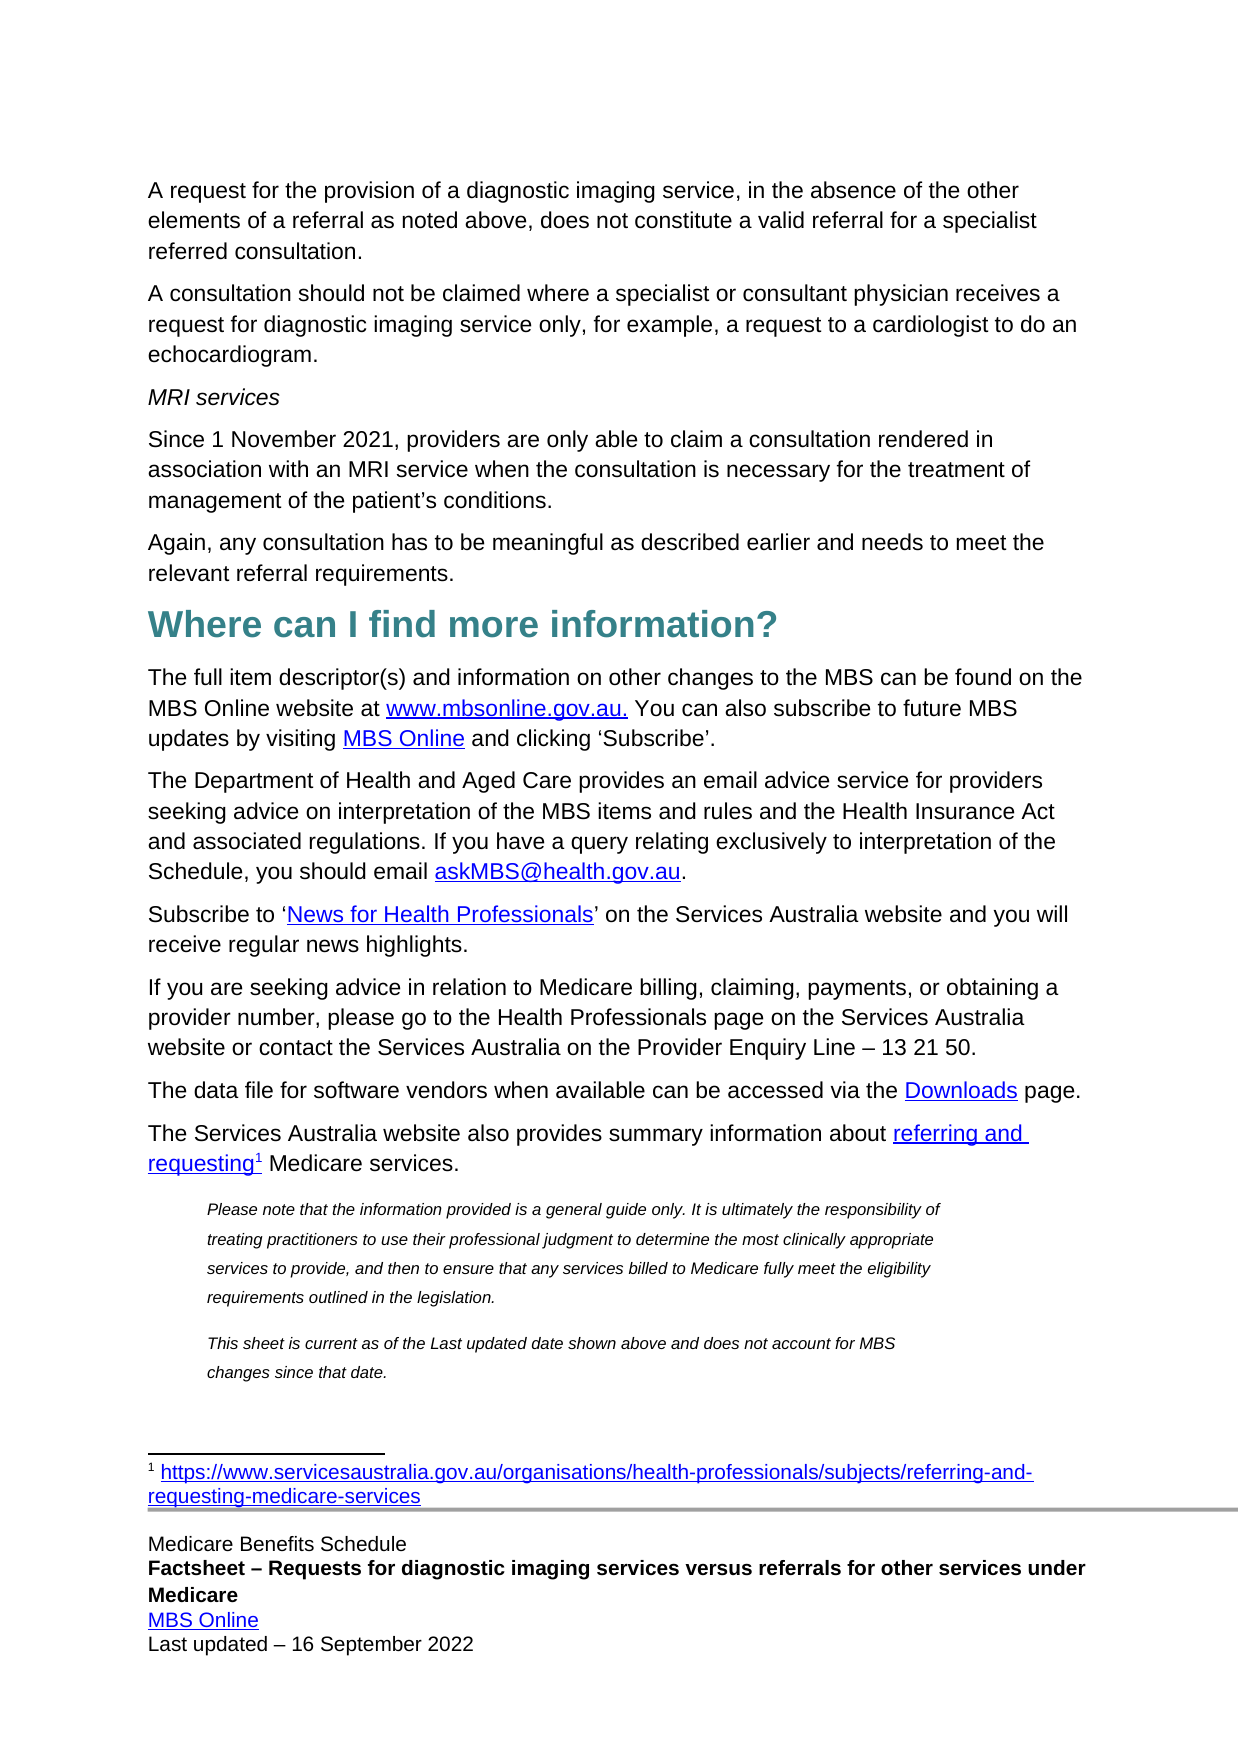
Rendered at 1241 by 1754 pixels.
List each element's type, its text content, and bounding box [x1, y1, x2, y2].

text The Services Australia website also provides summary information about referring and requesting Medicare services. [148, 1119, 1092, 1176]
text A consultation should not be claimed where a specialist or consultant physician receives a request for diagnostic imaging service only, for example, a request to a cardiologist to do an echocardiogram. [148, 280, 1092, 367]
text The full item descriptor(s) and information on other changes to the MBS can be found on the MBS Online website at www.mbsonline.gov.au. You can also subscribe to future MBS updates by visiting MBS Online and clicking ‘Subscribe’. [148, 664, 1092, 751]
text This sheet is current as of the Last updated date shown above and does not account for MBS changes since that date. [207, 1326, 947, 1384]
text Subscribe to ‘News for Health Professionals’ on the Services Australia website and you will receive regular news highlights. [148, 901, 1092, 957]
text MRI services [148, 383, 1092, 410]
text Again, any consultation has to be meaningful as described earlier and needs to meet the relevant referral requirements. [148, 529, 1092, 586]
text A request for the provision of a diagnostic imaging service, in the absence of the other elements of a referral as noted above, does not constitute a valid referral for a specialist referred consultation. [148, 177, 1092, 264]
text The data file for software vendors when available can be accessed via the Downloads page. [148, 1077, 1092, 1103]
text Since 1 November 2021, providers are only able to claim a consultation rendered in association with an MRI service when the consultation is necessary for the treatment of management of the patient’s conditions. [148, 426, 1092, 513]
text If you are seeking advice in relation to Medicare billing, claiming, payments, or obtaining a provider number, please go to the Health Professionals page on the Services Australia website or contact the Services Australia on the Provider Enquiry Line – 13 21 50. [148, 974, 1092, 1060]
text Where can I find more information? [148, 602, 1092, 645]
text The Department of Health and Aged Care provides an email advice service for providers seeking advice on interpretation of the MBS items and rules and the Health Insurance Act and associated regulations. If you have a query relating exclusively to interpretation of the Schedule, you should email askMBS@health.gov.au. [148, 767, 1092, 884]
text Please note that the information provided is a general guide only. It is ultimately the responsibility of treating practitioners to use their professional judgment to determine the most clinically appropriate services to provide, and then to ensure that any services billed to Medicare fully meet the eligibility requirements outlined in the legislation. [207, 1192, 947, 1309]
